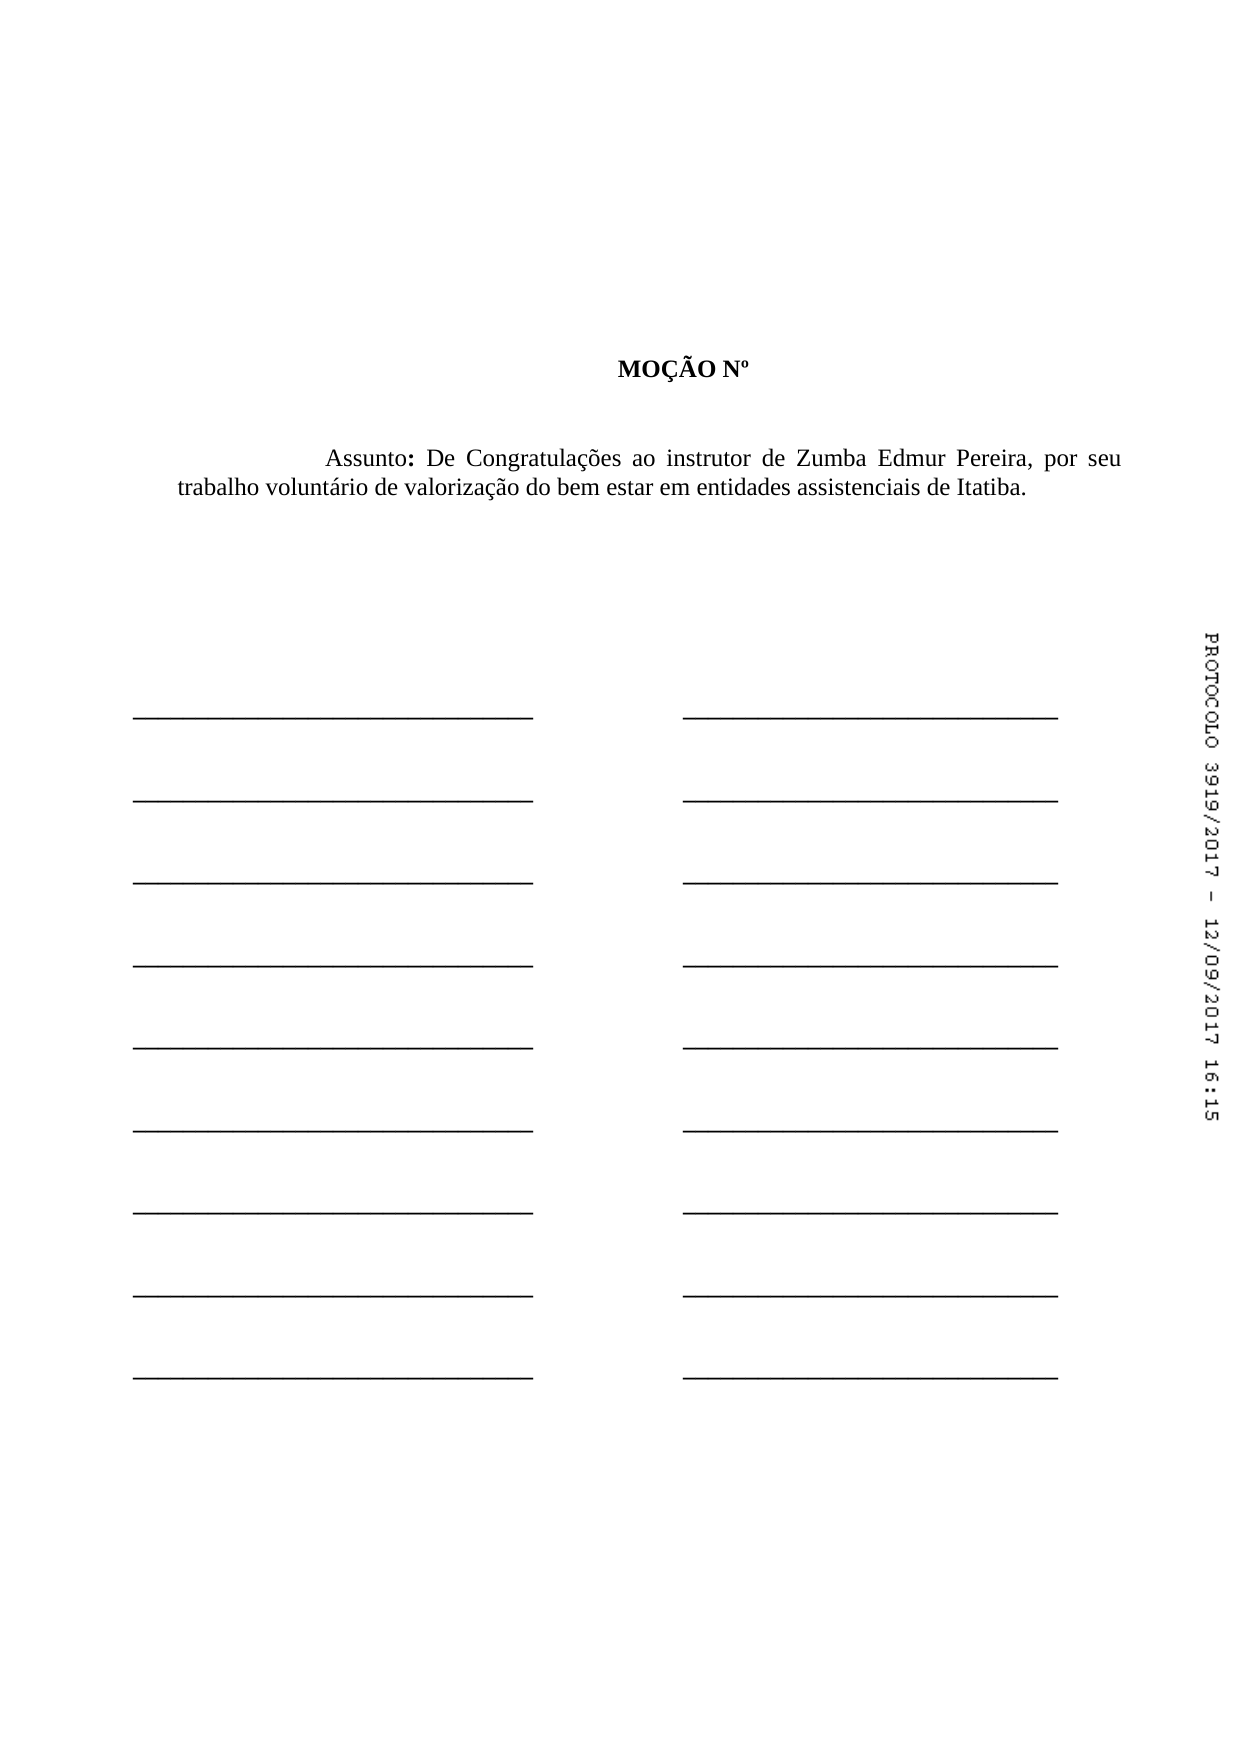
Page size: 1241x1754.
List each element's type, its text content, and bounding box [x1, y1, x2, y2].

text Assunto: De Congratulações ao instrutor de Zumba Edmur Pereira, por seu trabalho voluntário de valorização do bem estar em entidades assistenciais de Itatiba. [177, 443, 1122, 501]
text ________________________________ ______________________________ [133, 776, 1152, 805]
text ________________________________ ______________________________ [133, 1353, 1152, 1382]
text ________________________________ ______________________________ [133, 1188, 1152, 1217]
subtitle MOÇÃO Nº [215, 354, 1152, 383]
text ________________________________ ______________________________ [133, 1106, 1152, 1135]
picture [1177, 629, 1241, 1125]
text ________________________________ ______________________________ [133, 693, 1152, 722]
text ________________________________ ______________________________ [133, 1271, 1152, 1300]
text ________________________________ ______________________________ [133, 858, 1152, 887]
text ________________________________ ______________________________ [133, 1023, 1152, 1052]
text ________________________________ ______________________________ [133, 941, 1152, 970]
